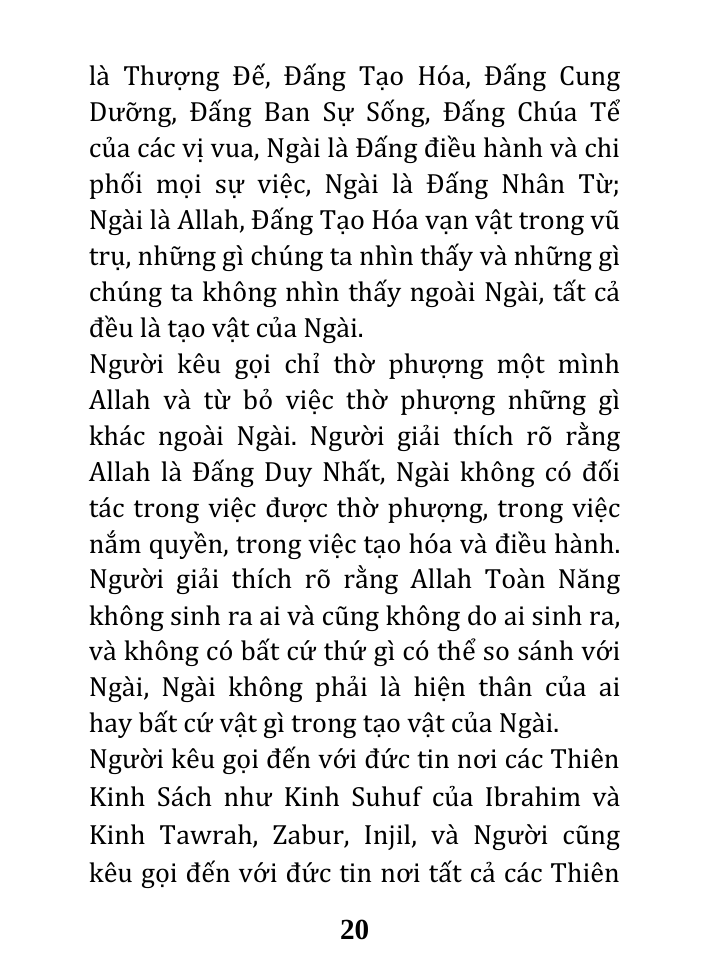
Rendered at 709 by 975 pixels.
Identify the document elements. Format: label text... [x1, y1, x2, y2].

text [89, 59, 620, 344]
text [89, 742, 620, 889]
text Người kêu gọi chỉ thờ phượng một mình Allah và từ bỏ việc thờ phượng những gì khác ngoài Ngài. Người giải thích rõ rằng Allah là Đấng Duy Nhất, Ngài không có đối tác trong việc được thờ phượng, trong việc nắm quyền, trong việc tạo hóa và điều hành. Người giải thích rõ rằng Allah Toàn Năng không sinh ra ai và cũng không do ai sinh ra, và không có bất cứ thứ gì có thể so sánh với Ngài, Ngài không phải là hiện thân của ai hay bất cứ vật gì trong tạo vật của Ngài. [89, 347, 620, 739]
